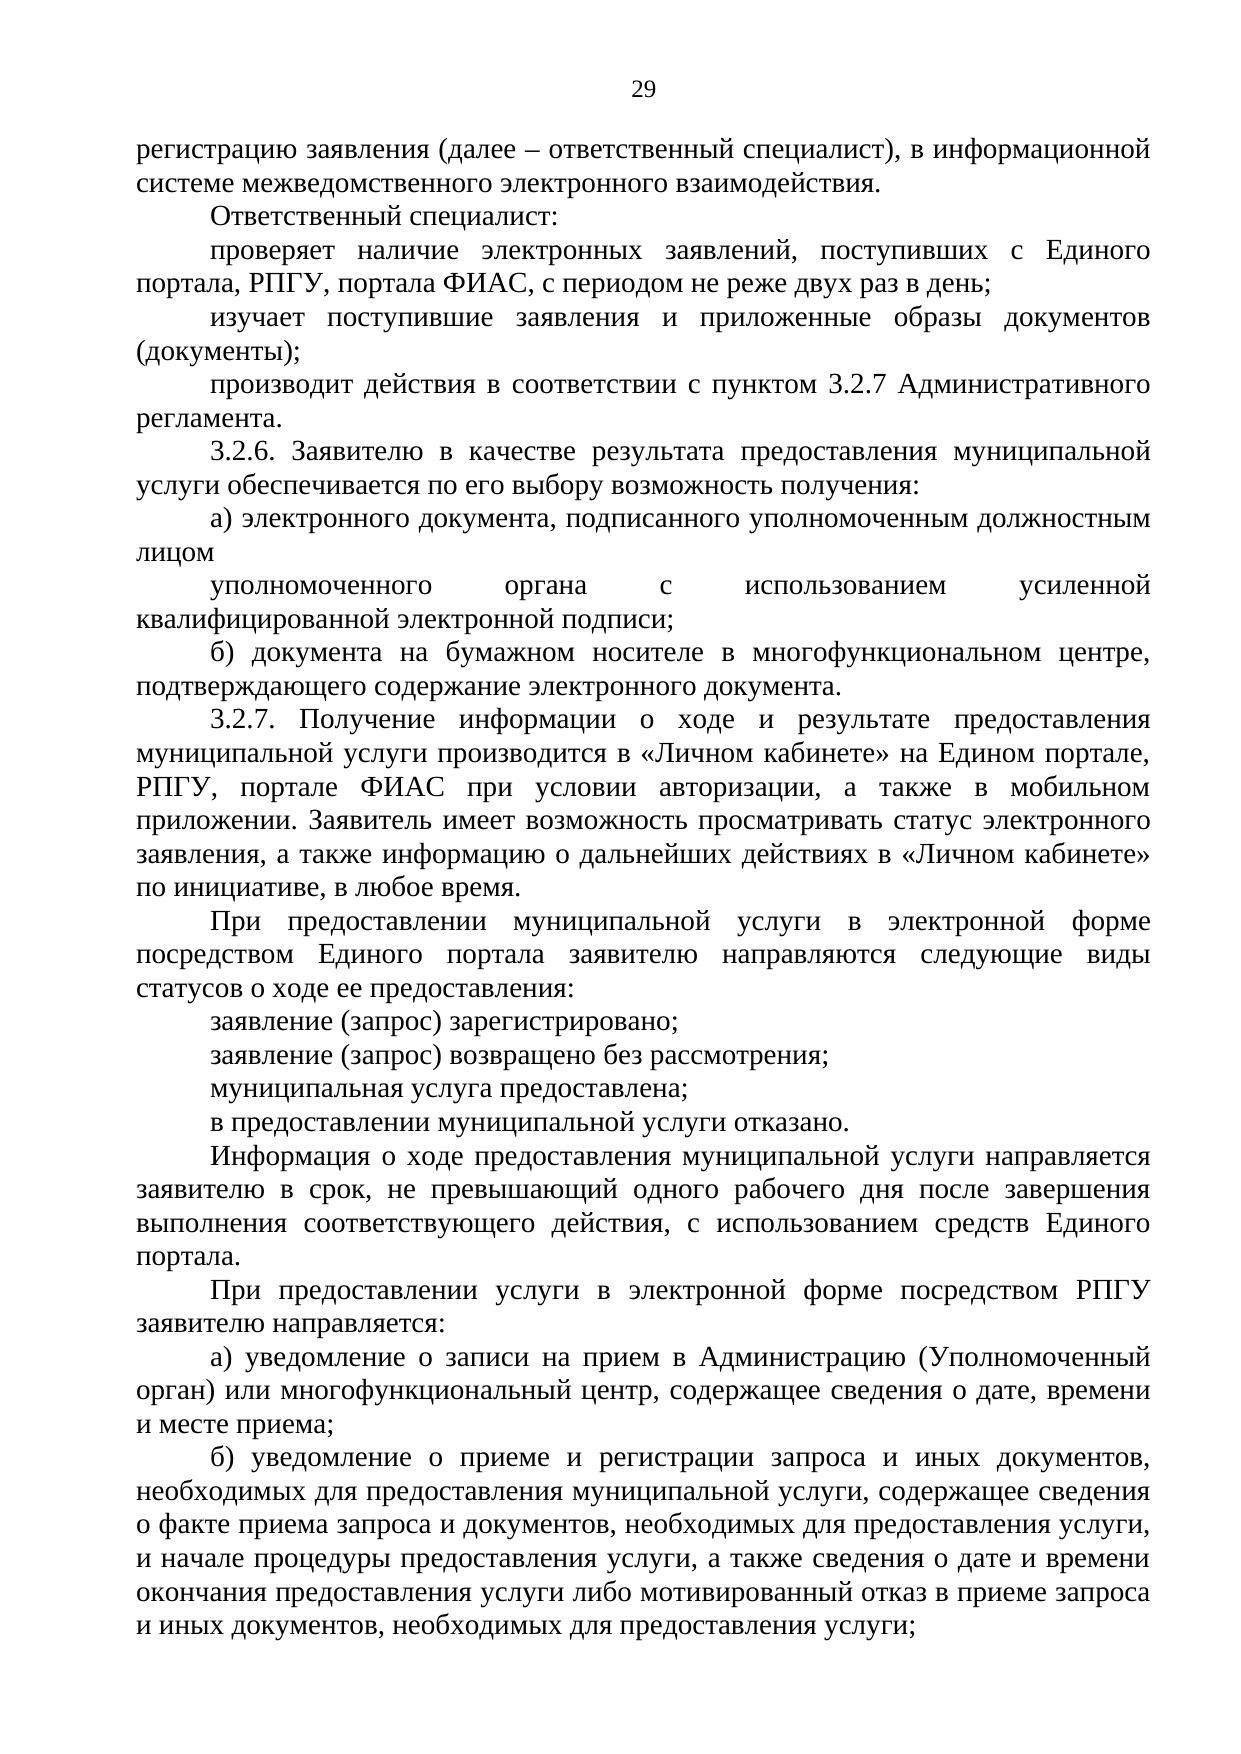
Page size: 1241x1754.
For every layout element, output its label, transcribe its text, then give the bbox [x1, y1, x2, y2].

text а) уведомление о записи на прием в Администрацию (Уполномоченный орган) или многофункциональный центр, содержащее сведения о дате, времени и месте приема; [136, 1339, 1152, 1439]
text изучает поступившие заявления и приложенные образы документов (документы); [136, 299, 1152, 366]
text 3.2.6. Заявителю в качестве результата предоставления муниципальной услуги обеспечивается по его выбору возможность получения: [136, 433, 1152, 500]
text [136, 131, 1152, 198]
text При предоставлении муниципальной услуги в электронной форме посредством Единого портала заявителю направляются следующие виды статусов о ходе ее предоставления: [136, 903, 1152, 1003]
text производит действия в соответствии с пунктом 3.2.7 Административного регламента. [136, 366, 1152, 433]
text Ответственный специалист: [136, 198, 1152, 232]
text б) уведомление о приеме и регистрации запроса и иных документов, необходимых для предоставления муниципальной услуги, содержащее сведения о факте приема запроса и документов, необходимых для предоставления услуги, и начале процедуры предоставления услуги, а также сведения о дате и времени окончания предоставления услуги либо мотивированный отказ в приеме запроса и иных документов, необходимых для предоставления услуги; [136, 1439, 1152, 1641]
text 3.2.7. Получение информации о ходе и результате предоставления муниципальной услуги производится в «Личном кабинете» на Едином портале, РПГУ, портале ФИАС при условии авторизации, а также в мобильном приложении. Заявитель имеет возможность просматривать статус электронного заявления, а также информацию о дальнейших действиях в «Личном кабинете» по инициативе, в любое время. [136, 702, 1152, 903]
text заявление (запрос) возвращено без рассмотрения; [136, 1037, 1152, 1071]
text уполномоченного органа с использованием усиленной квалифицированной электронной подписи; [136, 567, 1152, 634]
text муниципальная услуга предоставлена; [136, 1071, 1152, 1104]
text Информация о ходе предоставления муниципальной услуги направляется заявителю в срок, не превышающий одного рабочего дня после завершения выполнения соответствующего действия, с использованием средств Единого портала. [136, 1138, 1152, 1272]
text проверяет наличие электронных заявлений, поступивших с Единого портала, РПГУ, портала ФИАС, с периодом не реже двух раз в день; [136, 232, 1152, 299]
text б) документа на бумажном носителе в многофункциональном центре, подтверждающего содержание электронного документа. [136, 634, 1152, 702]
text а) электронного документа, подписанного уполномоченным должностным лицом [136, 500, 1152, 567]
text При предоставлении услуги в электронной форме посредством РПГУ заявителю направляется: [136, 1272, 1152, 1339]
text в предоставлении муниципальной услуги отказано. [136, 1104, 1152, 1138]
text заявление (запрос) зарегистрировано; [136, 1003, 1152, 1037]
